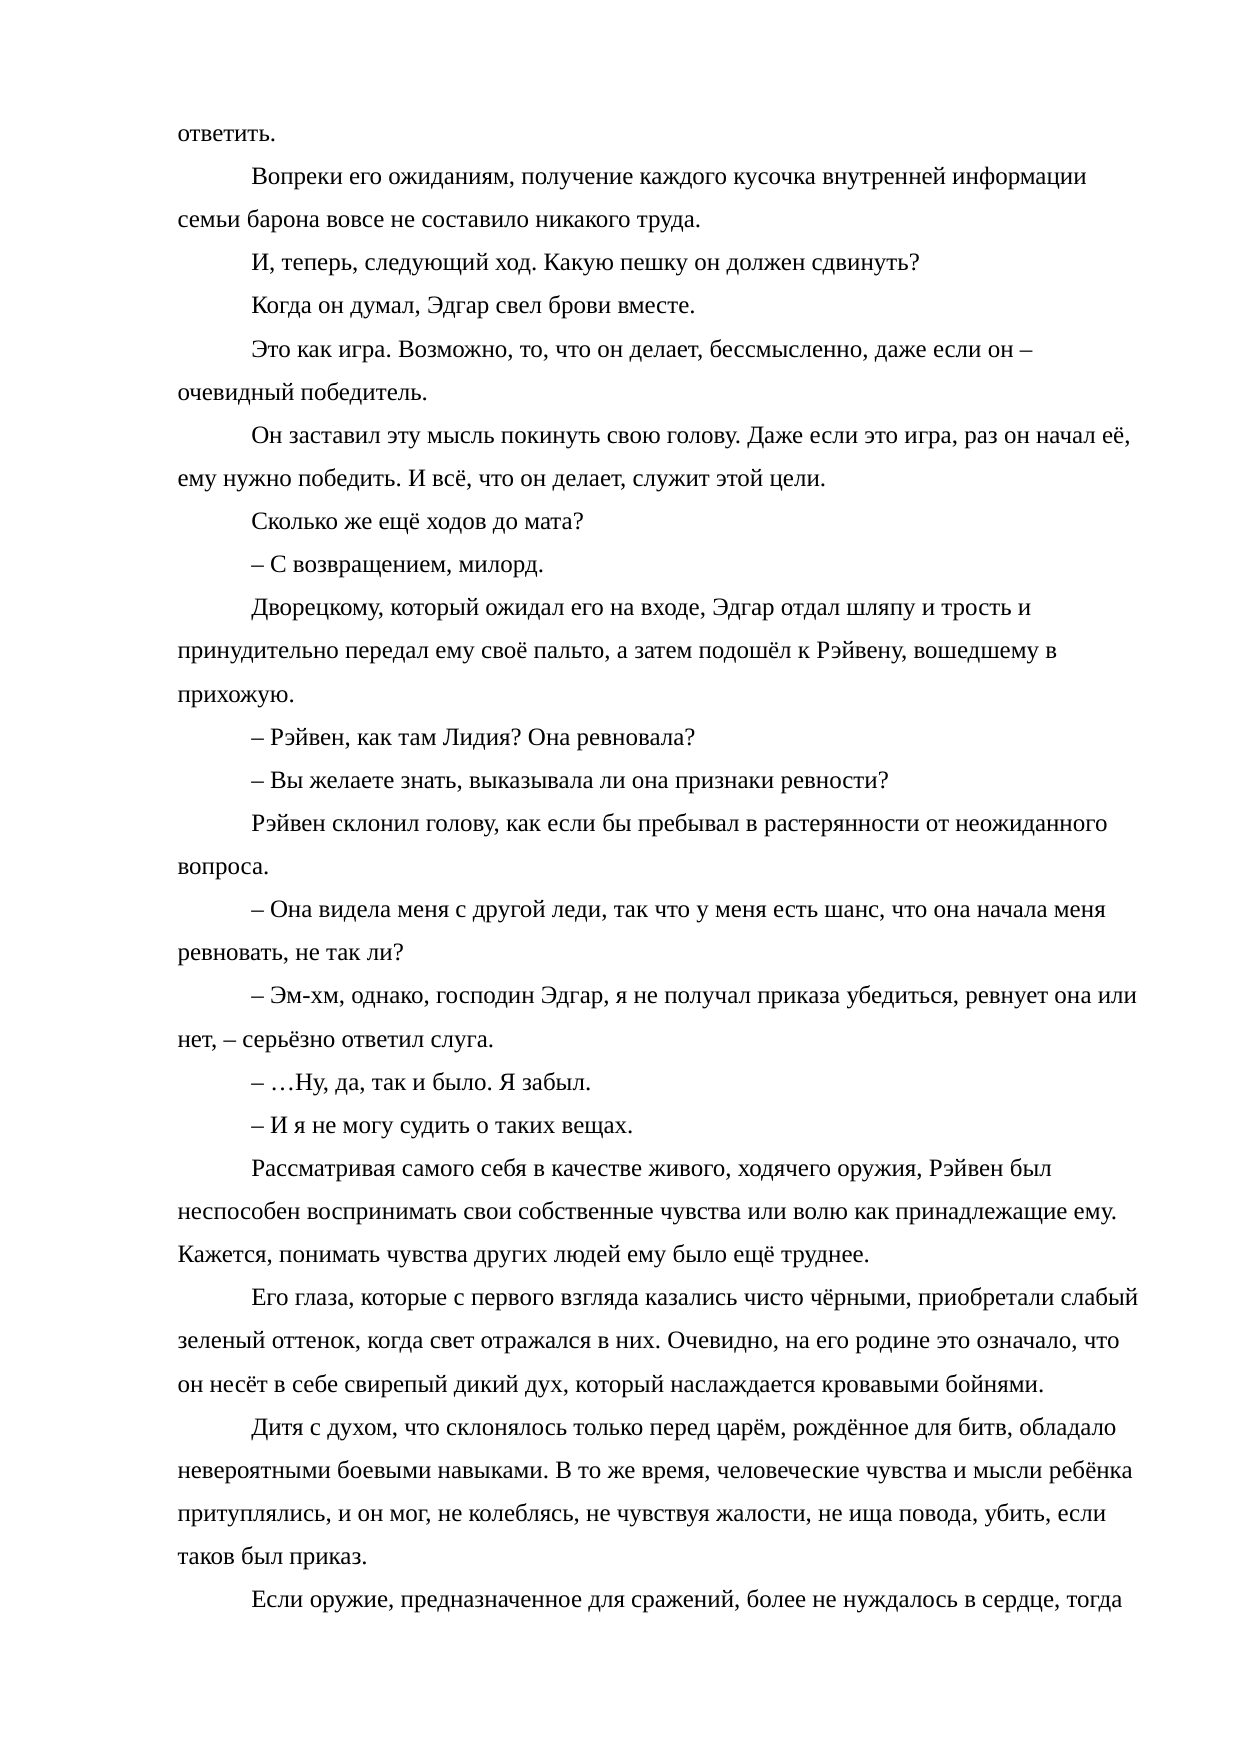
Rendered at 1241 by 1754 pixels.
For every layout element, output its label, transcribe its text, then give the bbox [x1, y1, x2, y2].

text Рассматривая самого себя в качестве живого, ходячего оружия, Рэйвен был неспособен воспринимать свои собственные чувства или волю как принадлежащие ему. Кажется, понимать чувства других людей ему было ещё труднее. [177, 1153, 1152, 1268]
text Его глаза, которые с первого взгляда казались чисто чёрными, приобретали слабый зеленый оттенок, когда свет отражался в них. Очевидно, на его родине это означало, что он несёт в себе свирепый дикий дух, который наслаждается кровавыми бойнями. [177, 1282, 1152, 1397]
text – …Ну, да, так и было. Я забыл. [177, 1067, 1152, 1096]
text Рэйвен склонил голову, как если бы пребывал в растерянности от неожиданного вопроса. [177, 808, 1152, 880]
text – Она видела меня с другой леди, так что у меня есть шанс, что она начала меня ревновать, не так ли? [177, 894, 1152, 966]
text – С возвращением, милорд. [177, 549, 1152, 578]
text Дворецкому, который ожидал его на входе, Эдгар отдал шляпу и трость и принудительно передал ему своё пальто, а затем подошёл к Рэйвену, вошедшему в прихожую. [177, 592, 1152, 707]
text – Рэйвен, как там Лидия? Она ревновала? [177, 722, 1152, 751]
text И, теперь, следующий ход. Какую пешку он должен сдвинуть? [177, 247, 1152, 276]
text Когда он думал, Эдгар свел брови вместе. [177, 291, 1152, 319]
text Сколько же ещё ходов до мата? [177, 506, 1152, 535]
text Дитя с духом, что склонялось только перед царём, рождённое для битв, обладало невероятными боевыми навыками. В то же время, человеческие чувства и мысли ребёнка притуплялись, и он мог, не колеблясь, не чувствуя жалости, не ища повода, убить, если таков был приказ. [177, 1412, 1152, 1570]
text Это как игра. Возможно, то, что он делает, бессмысленно, даже если он – очевидный победитель. [177, 334, 1152, 406]
text – Вы желаете знать, выказывала ли она признаки ревности? [177, 765, 1152, 794]
text Вопреки его ожиданиям, получение каждого кусочка внутренней информации семьи барона вовсе не составило никакого труда. [177, 161, 1152, 233]
text – Эм-хм, однако, господин Эдгар, я не получал приказа убедиться, ревнует она или нет, – серьёзно ответил слуга. [177, 981, 1152, 1052]
text – И я не могу судить о таких вещах. [177, 1110, 1152, 1139]
text Он заставил эту мысль покинуть свою голову. Даже если это игра, раз он начал её, ему нужно победить. И всё, что он делает, служит этой цели. [177, 420, 1152, 492]
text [177, 1584, 1152, 1613]
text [177, 118, 1152, 147]
